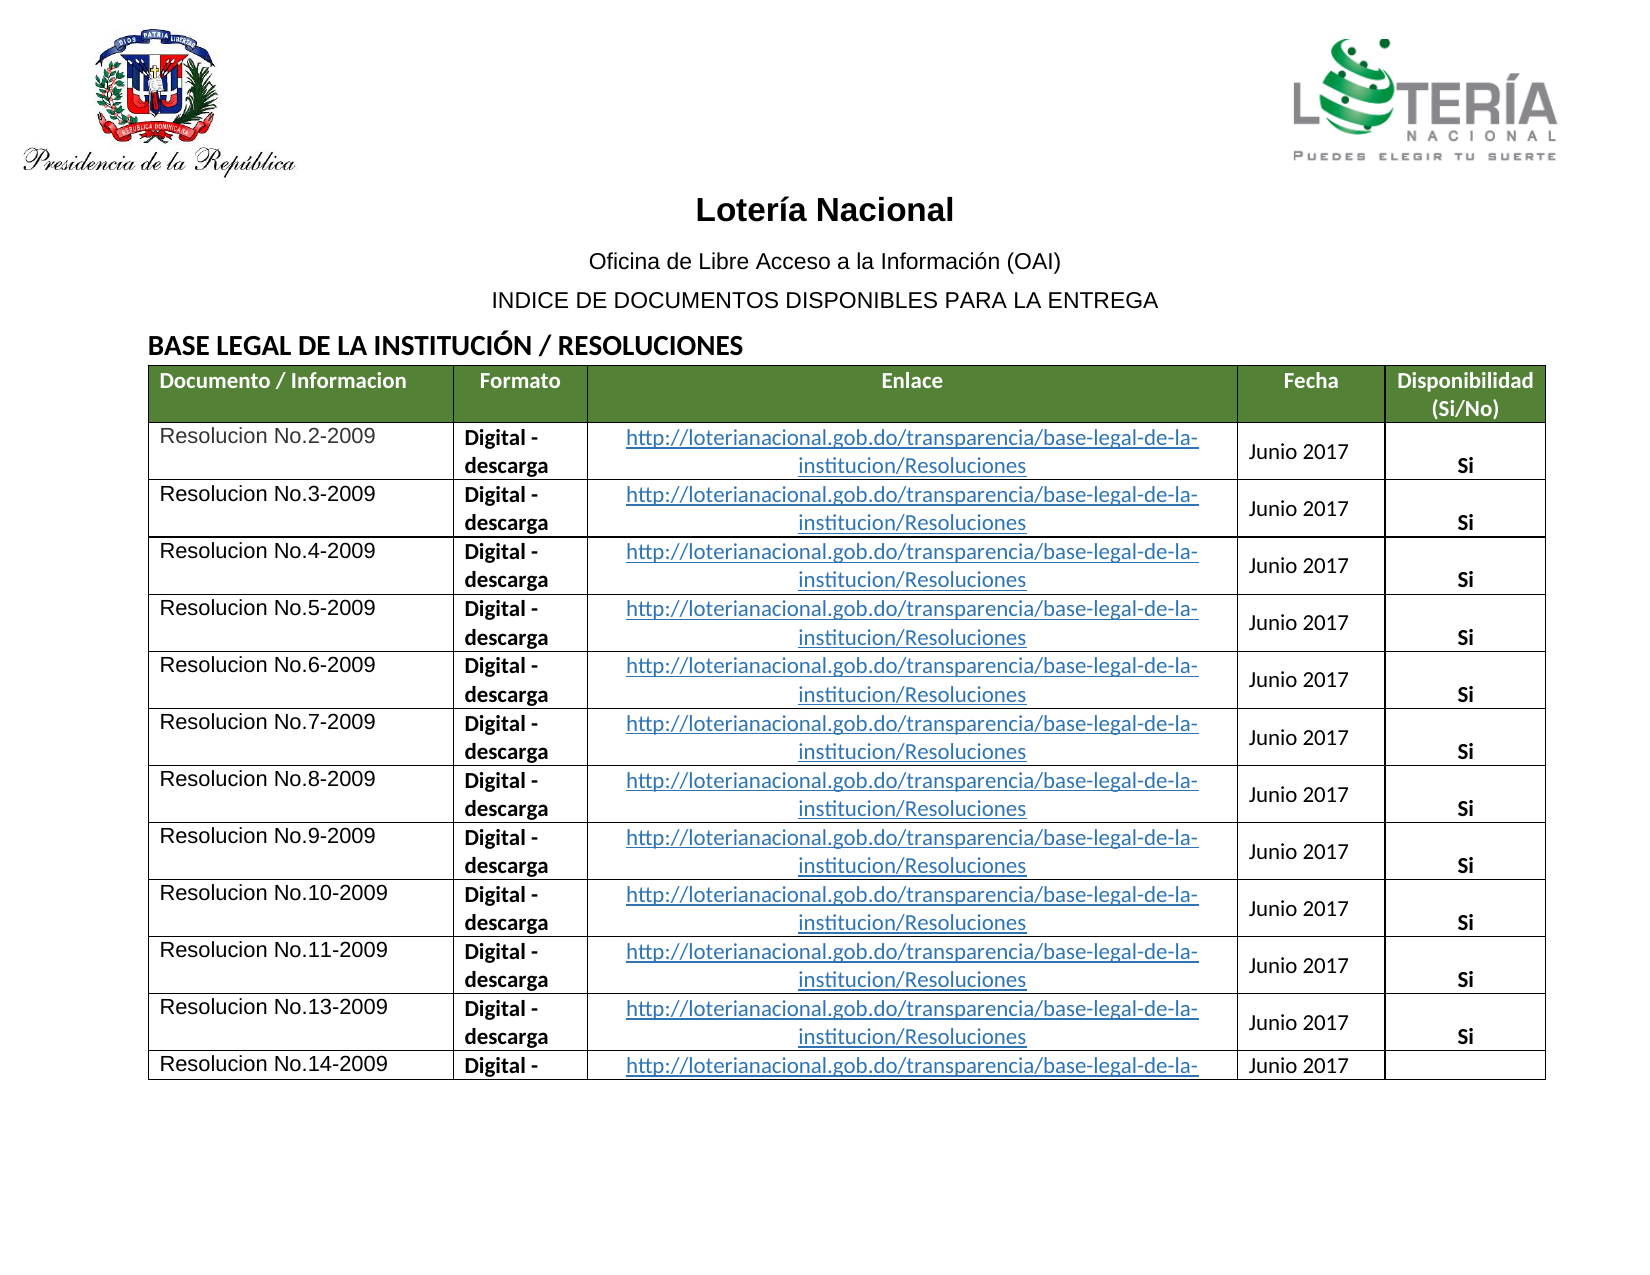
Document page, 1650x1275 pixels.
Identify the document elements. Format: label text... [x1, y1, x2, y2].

table_cell Junio 2017 [1238, 595, 1384, 651]
table_header Disponibilidad (Si/No) [1386, 366, 1545, 422]
table_cell Si [1386, 880, 1545, 936]
table_cell http://loterianacional.gob.do/transparencia/base-legal-de-la-institucion/Resoluciones [588, 994, 1237, 1050]
table_cell Junio 2017 [1238, 480, 1384, 536]
table_cell Digital -descarga [454, 1051, 587, 1079]
table_cell Resolucion No.5-2009 [149, 595, 453, 651]
table_cell Junio 2017 [1238, 766, 1384, 822]
picture [1293, 39, 1571, 171]
table_cell http://loterianacional.gob.do/transparencia/base-legal-de-la-institucion/Resoluciones [588, 652, 1237, 708]
table_cell http://loterianacional.gob.do/transparencia/base-legal-de-la-institucion/Resoluciones [588, 423, 1237, 479]
table_cell Si [1386, 652, 1545, 708]
table_cell Resolucion No.3-2009 [149, 480, 453, 536]
table_cell Si [1386, 766, 1545, 822]
table_header Enlace [588, 366, 1237, 422]
table_cell Resolucion No.11-2009 [149, 937, 453, 993]
table_cell Junio 2017 [1238, 823, 1384, 879]
table_cell http://loterianacional.gob.do/transparencia/base-legal-de-la-institucion/Resoluciones [588, 480, 1237, 536]
table_cell Digital -descarga [454, 766, 587, 822]
table_cell Digital -descarga [454, 423, 587, 479]
table_cell Resolucion No.6-2009 [149, 652, 453, 708]
table_cell Resolucion No.2-2009 [149, 423, 453, 479]
table_cell Digital -descarga [454, 994, 587, 1050]
table_cell Si [1386, 1051, 1545, 1079]
table_cell Junio 2017 [1238, 709, 1384, 765]
picture [23, 29, 300, 187]
table_cell Resolucion No.14-2009 [149, 1051, 453, 1079]
table_cell Digital -descarga [454, 538, 587, 593]
table_cell Resolucion No.13-2009 [149, 994, 453, 1050]
table_cell http://loterianacional.gob.do/transparencia/base-legal-de-la-institucion/Resoluciones [588, 823, 1237, 879]
table_header Fecha [1238, 366, 1384, 422]
table_cell Junio 2017 [1238, 994, 1384, 1050]
table_cell Junio 2017 [1238, 937, 1384, 993]
table_cell Digital -descarga [454, 880, 587, 936]
table_cell Resolucion No.10-2009 [149, 880, 453, 936]
table_cell Digital -descarga [454, 595, 587, 651]
table_header Formato [454, 366, 587, 422]
table_cell Junio 2017 [1238, 538, 1384, 593]
table_cell http://loterianacional.gob.do/transparencia/base-legal-de-la-institucion/Resoluciones [588, 1051, 1237, 1079]
table_cell Junio 2017 [1238, 423, 1384, 479]
table_cell Resolucion No.8-2009 [149, 766, 453, 822]
table_cell http://loterianacional.gob.do/transparencia/base-legal-de-la-institucion/Resoluciones [588, 766, 1237, 822]
table_cell Digital -descarga [454, 937, 587, 993]
table_cell Si [1386, 423, 1545, 479]
table_cell Junio 2017 [1238, 880, 1384, 936]
table_cell Si [1386, 937, 1545, 993]
table_cell Digital -descarga [454, 709, 587, 765]
table_cell Si [1386, 480, 1545, 536]
table_cell Si [1386, 538, 1545, 593]
table_cell http://loterianacional.gob.do/transparencia/base-legal-de-la-institucion/Resoluciones [588, 937, 1237, 993]
table_cell Resolucion No.9-2009 [149, 823, 453, 879]
table_cell Digital -descarga [454, 480, 587, 536]
table_cell Digital -descarga [454, 652, 587, 708]
table_header Documento / Informacion [149, 366, 453, 422]
table_cell http://loterianacional.gob.do/transparencia/base-legal-de-la-institucion/Resoluciones [588, 538, 1237, 593]
table_cell Si [1386, 823, 1545, 879]
table_cell Digital -descarga [454, 823, 587, 879]
table_cell Resolucion No.7-2009 [149, 709, 453, 765]
text BASE LEGAL DE LA INSTITUCIÓN / RESOLUCIONES [148, 327, 1502, 362]
table_cell Si [1386, 709, 1545, 765]
table_cell Junio 2017 [1238, 1051, 1384, 1079]
table_cell http://loterianacional.gob.do/transparencia/base-legal-de-la-institucion/Resoluciones [588, 880, 1237, 936]
table_cell http://loterianacional.gob.do/transparencia/base-legal-de-la-institucion/Resoluciones [588, 709, 1237, 765]
table_cell Si [1386, 994, 1545, 1050]
table_cell Resolucion No.4-2009 [149, 538, 453, 593]
table_cell Junio 2017 [1238, 652, 1384, 708]
table_cell Si [1386, 595, 1545, 651]
table_cell http://loterianacional.gob.do/transparencia/base-legal-de-la-institucion/Resoluciones [588, 595, 1237, 651]
